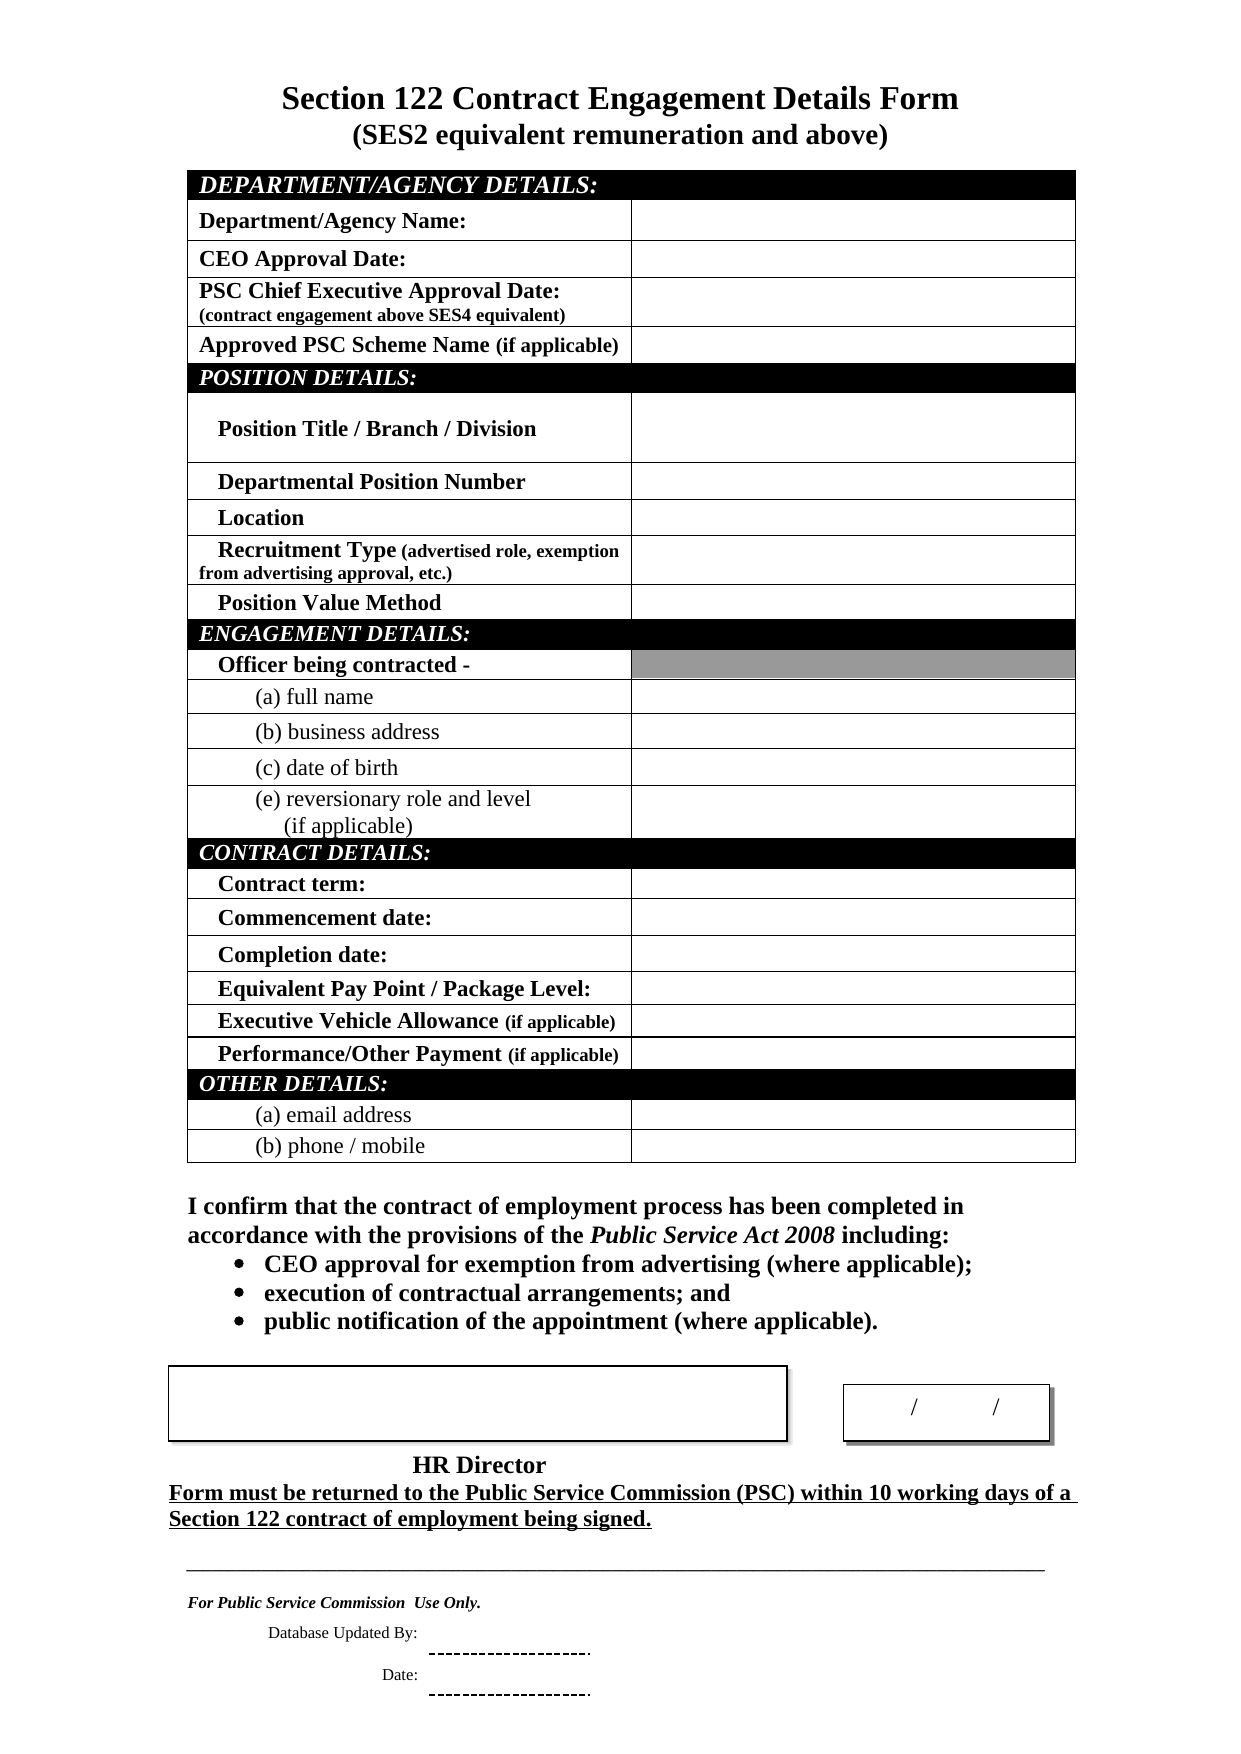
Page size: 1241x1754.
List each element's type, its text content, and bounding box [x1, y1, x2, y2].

table_cell POSITION DETAILS: [188, 364, 631, 392]
table_cell (b) business address [188, 714, 631, 748]
table_cell [632, 869, 1075, 898]
table_cell Approved PSC Scheme Name (if applicable) [188, 327, 631, 362]
table_cell [632, 650, 1075, 678]
table_cell PSC Chief Executive Approval Date: (contract engagement above SES4 equivalent) [188, 278, 631, 326]
table_cell [632, 200, 1075, 239]
table_cell CEO Approval Date: [188, 241, 631, 277]
table_cell [632, 1005, 1075, 1036]
table_cell Commencement date: [188, 899, 631, 935]
table_cell [632, 680, 1075, 713]
table_cell [632, 241, 1075, 277]
text Section 122 Contract Engagement Details Form [187, 78, 1053, 117]
table_cell Position Value Method [188, 585, 631, 619]
table_cell Officer being contracted - [188, 650, 631, 678]
table_cell Recruitment Type (advertised role, exemption from advertising approval, etc.) [188, 536, 631, 584]
table_cell [632, 1070, 1075, 1099]
table_cell [632, 327, 1075, 362]
table_cell [632, 936, 1075, 971]
table_cell [632, 972, 1075, 1004]
table_cell [632, 1100, 1075, 1128]
table_cell (b) phone / mobile [188, 1130, 631, 1162]
table_cell [632, 463, 1075, 499]
table_cell CONTRACT DETAILS: [188, 839, 631, 868]
table_cell Location [188, 500, 631, 535]
table_cell [632, 786, 1075, 838]
table_cell Executive Vehicle Allowance (if applicable) [188, 1005, 631, 1036]
table_cell [632, 620, 1075, 649]
text (SES2 equivalent remuneration and above) [187, 117, 1053, 150]
list execution of contractual arrangements; and [234, 1278, 1053, 1306]
table_cell (a) full name [188, 680, 631, 713]
table_cell [632, 393, 1075, 462]
table_cell Completion date: [188, 936, 631, 971]
text HR Director [337, 1450, 1053, 1479]
table_cell [632, 839, 1075, 868]
table_cell Position Title / Branch / Division [188, 393, 631, 462]
table_cell [632, 500, 1075, 535]
table_cell [632, 1038, 1075, 1069]
table_cell [632, 536, 1075, 584]
table_cell [632, 749, 1075, 784]
table_cell (e) reversionary role and level (if applicable) [188, 786, 631, 838]
table_cell [632, 714, 1075, 748]
table_cell Departmental Position Number [188, 463, 631, 499]
list public notification of the appointment (where applicable). [234, 1306, 1053, 1335]
table_cell [632, 899, 1075, 935]
text I confirm that the contract of employment process has been completed in accordance with the provisions of the Public Service Act 2008 including: [187, 1191, 1053, 1249]
table_cell (a) email address [188, 1100, 631, 1128]
table_cell OTHER DETAILS: [188, 1070, 631, 1099]
table_cell Equivalent Pay Point / Package Level: [188, 972, 631, 1004]
table_cell [632, 364, 1075, 392]
table_header [632, 171, 1075, 199]
table_cell Contract term: [188, 869, 631, 898]
table_cell (c) date of birth [188, 749, 631, 784]
table_cell [632, 1130, 1075, 1162]
table_header DEPARTMENT/AGENCY DETAILS: [188, 171, 631, 199]
table_cell Department/Agency Name: [188, 200, 631, 239]
text Form must be returned to the Public Service Commission (PSC) within 10 working days of a Section 122 contract of employment being signed. [168, 1479, 1087, 1532]
table_cell [632, 278, 1075, 326]
table_cell ENGAGEMENT DETAILS: [188, 620, 631, 649]
list CEO approval for exemption from advertising (where applicable); [234, 1249, 1053, 1278]
table_cell [632, 585, 1075, 619]
table_cell Performance/Other Payment (if applicable) [188, 1038, 631, 1069]
